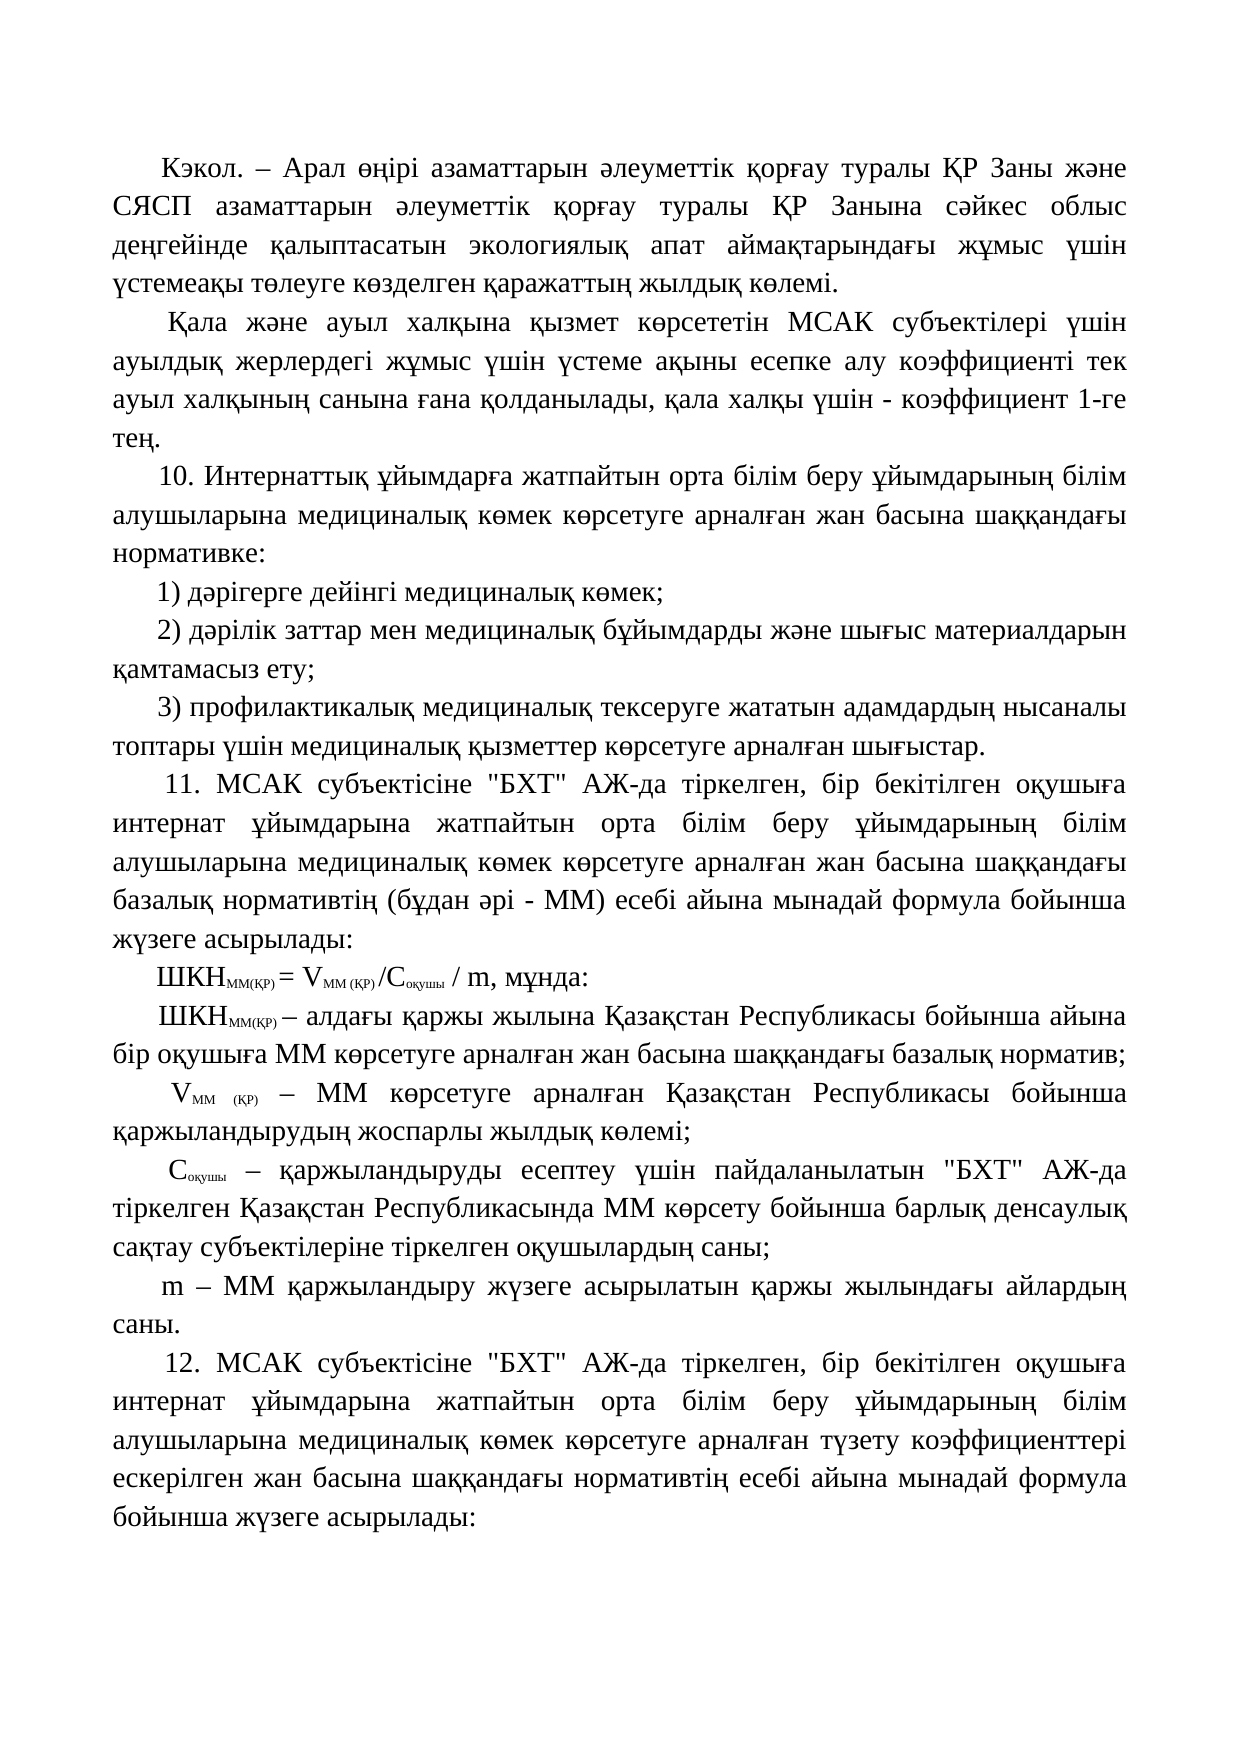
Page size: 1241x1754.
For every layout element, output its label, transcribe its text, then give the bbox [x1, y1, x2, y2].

text 1) дәрігерге дейінгі медициналық көмек; [112, 574, 1128, 607]
text ШКНММ(ҚР) – алдағы қаржы жылына Қазақстан Республикасы бойынша айына бір оқушыға ММ көрсетуге арналған жан басына шаққандағы базалық норматив; [112, 998, 1128, 1070]
text m – ММ қаржыландыру жүзеге асырылатын қаржы жылындағы айлардың саны. [112, 1268, 1128, 1340]
text 12. МСАК субъектісіне "БХТ" АЖ-да тіркелген, бір бекітілген оқушыға интернат ұйымдарына жатпайтын орта білім беру ұйымдарының білім алушыларына медициналық көмек көрсетуге арналған түзету коэффициенттері ескерілген жан басына шаққандағы нормативтің есебі айына мынадай формула бойынша жүзеге асырылады: [112, 1345, 1128, 1532]
text ШКНММ(ҚР) = VММ (ҚР) /Соқушы / m, мұнда: [112, 959, 1128, 993]
text Кэкол. – Арал өңірі азаматтарын әлеуметтік қорғау туралы ҚР Заны және СЯСП азаматтарын әлеуметтік қорғау туралы ҚР Занына сәйкес облыс деңгейінде қалыптасатын экологиялық апат аймақтарындағы жұмыс үшін үстемеақы төлеуге көзделген қаражаттың жылдық көлемі. [112, 150, 1128, 299]
text 11. МСАК субъектісіне "БХТ" АЖ-да тіркелген, бір бекітілген оқушыға интернат ұйымдарына жатпайтын орта білім беру ұйымдарының білім алушыларына медициналық көмек көрсетуге арналған жан басына шаққандағы базалық нормативтің (бұдан әрі - ММ) есебі айына мынадай формула бойынша жүзеге асырылады: [112, 767, 1128, 954]
text 3) профилактикалық медициналық тексеруге жататын адамдардың нысаналы топтары үшін медициналық қызметтер көрсетуге арналған шығыстар. [112, 689, 1128, 762]
text Соқушы – қаржыландыруды есептеу үшін пайдаланылатын "БХТ" АЖ-да тіркелген Қазақстан Республикасында ММ көрсету бойынша барлық денсаулық сақтау субъектілеріне тіркелген оқушылардың саны; [112, 1152, 1128, 1263]
text Қала және ауыл халқына қызмет көрсететін МСАК субъектілері үшін ауылдық жерлердегі жұмыс үшін үстеме ақыны есепке алу коэффициенті тек ауыл халқының санына ғана қолданылады, қала халқы үшін - коэффициент 1-ге тең. [112, 304, 1128, 453]
text 10. Интернаттық ұйымдарға жатпайтын орта білім беру ұйымдарының білім алушыларына медициналық көмек көрсетуге арналған жан басына шаққандағы нормативке: [112, 458, 1128, 569]
text VММ (ҚР) – ММ көрсетуге арналған Қазақстан Республикасы бойынша қаржыландырудың жоспарлы жылдық көлемі; [112, 1075, 1128, 1147]
text 2) дәрілік заттар мен медициналық бұйымдарды және шығыс материалдарын қамтамасыз ету; [112, 612, 1128, 684]
